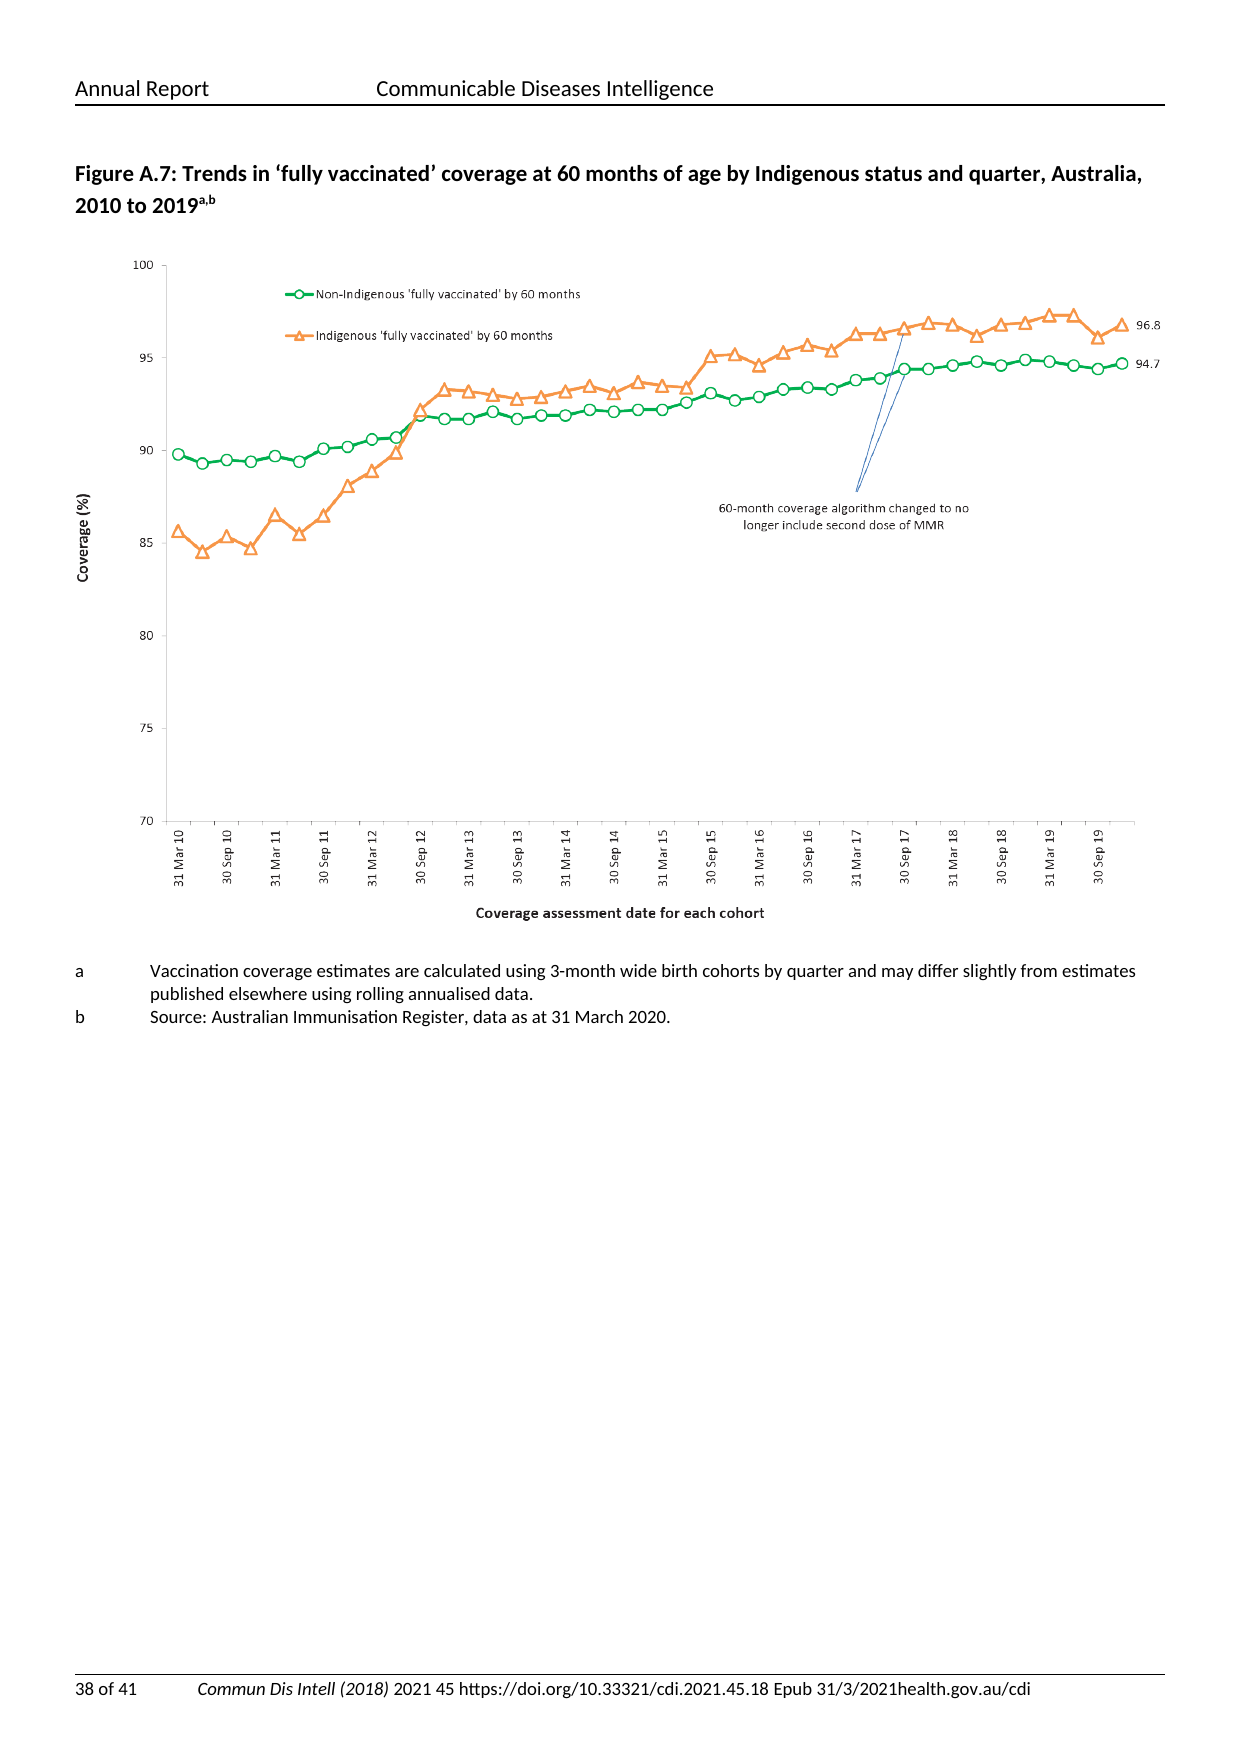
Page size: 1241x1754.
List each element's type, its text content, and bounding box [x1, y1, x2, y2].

text b Source: Australian Immunisation Register, data as at 31 March 2020. [75, 1005, 1165, 1028]
text a Vaccination coverage estimates are calculated using 3-month wide birth cohorts by quarter and may differ slightly from estimates published elsewhere using rolling annualised data. [75, 959, 1165, 1005]
text Figure A.7: Trends in ‘fully vaccinated’ coverage at 60 months of age by Indigenous status and quarter, Australia, 2010 to 2019a,b [75, 159, 1165, 219]
picture [75, 252, 1163, 927]
